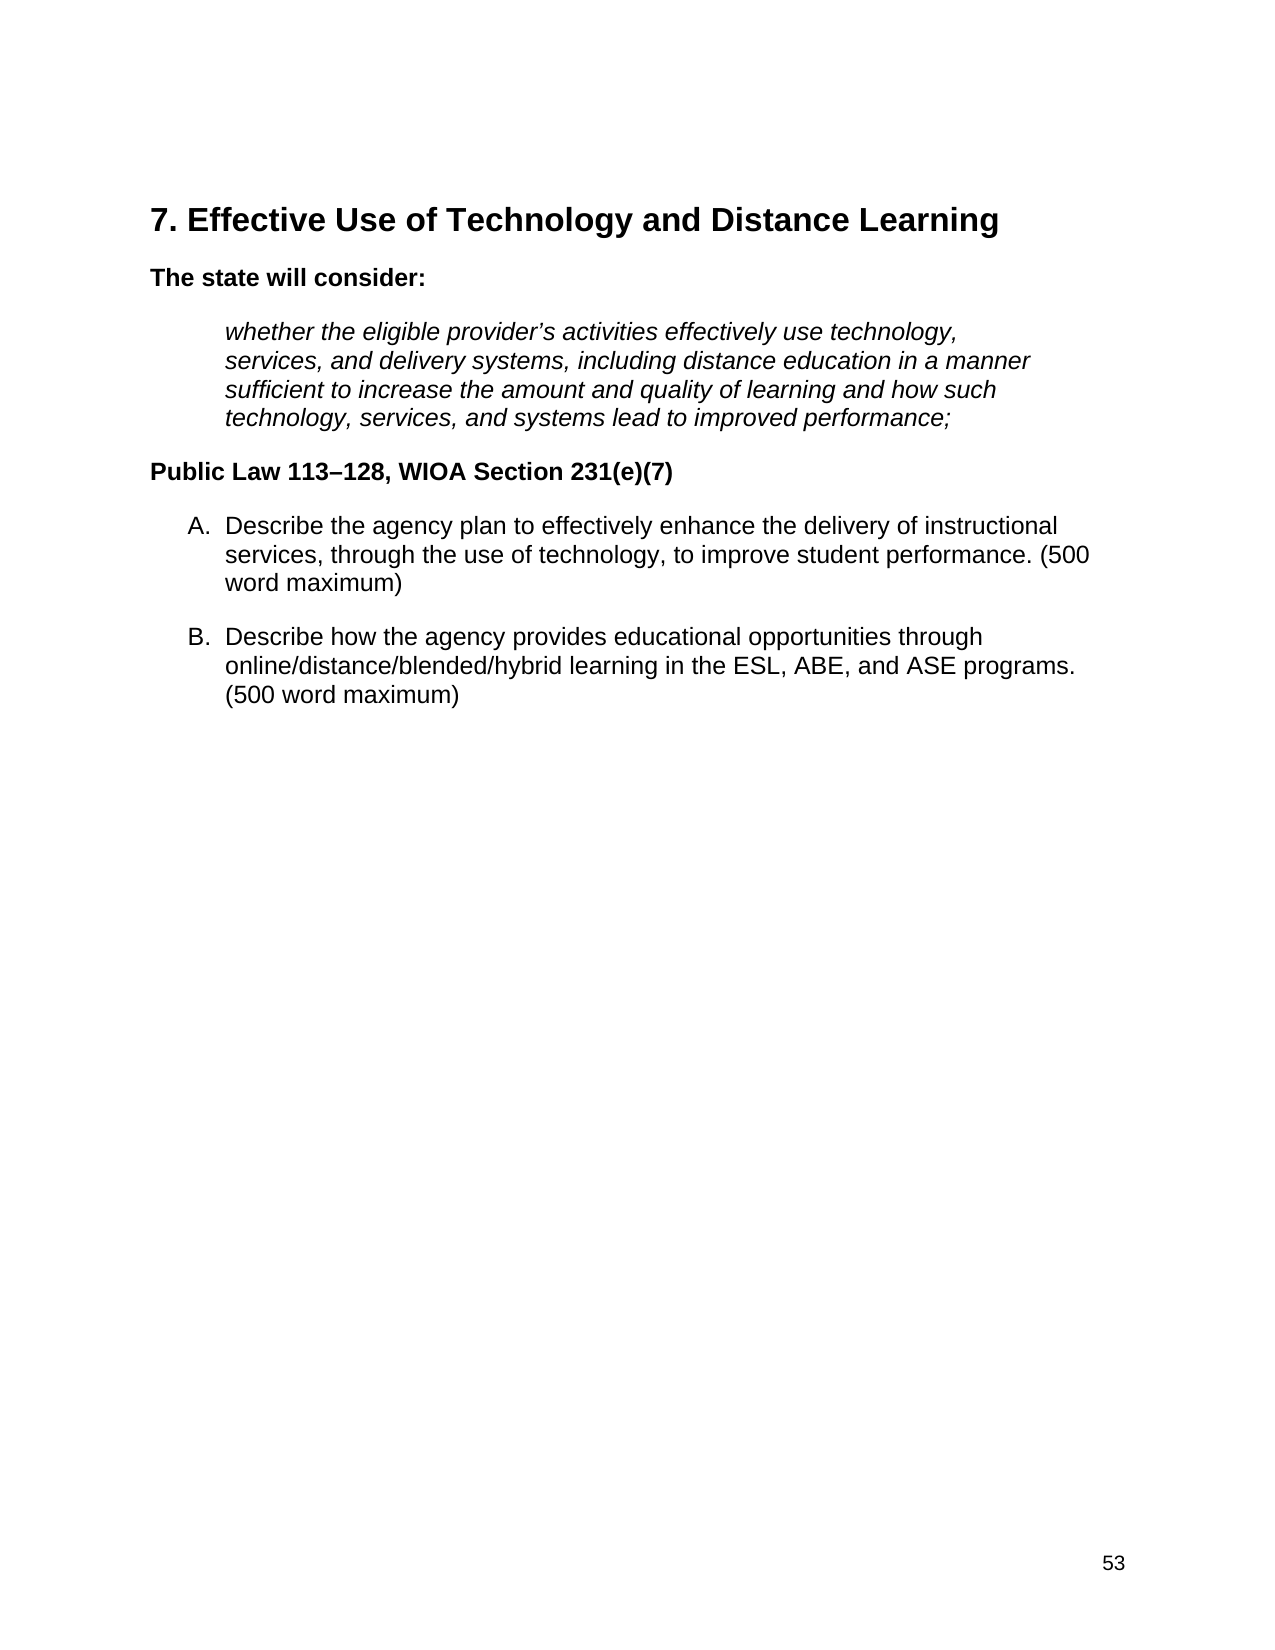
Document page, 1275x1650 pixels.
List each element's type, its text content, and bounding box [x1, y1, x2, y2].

list Describe how the agency provides educational opportunities through online/distance/blended/hybrid learning in the ESL, ABE, and ASE programs. (500 word maximum) [187, 622, 1125, 708]
text The state will consider: [150, 263, 1125, 292]
subtitle 7. Effective Use of Technology and Distance Learning [150, 200, 1125, 238]
text whether the eligible provider’s activities effectively use technology, services, and delivery systems, including distance education in a manner sufficient to increase the amount and quality of learning and how such technology, services, and systems lead to improved performance; [225, 317, 1041, 432]
list Describe the agency plan to effectively enhance the delivery of instructional services, through the use of technology, to improve student performance. (500 word maximum) [187, 511, 1125, 597]
text Public Law 113–128, WIOA Section 231(e)(7) [150, 457, 1125, 486]
